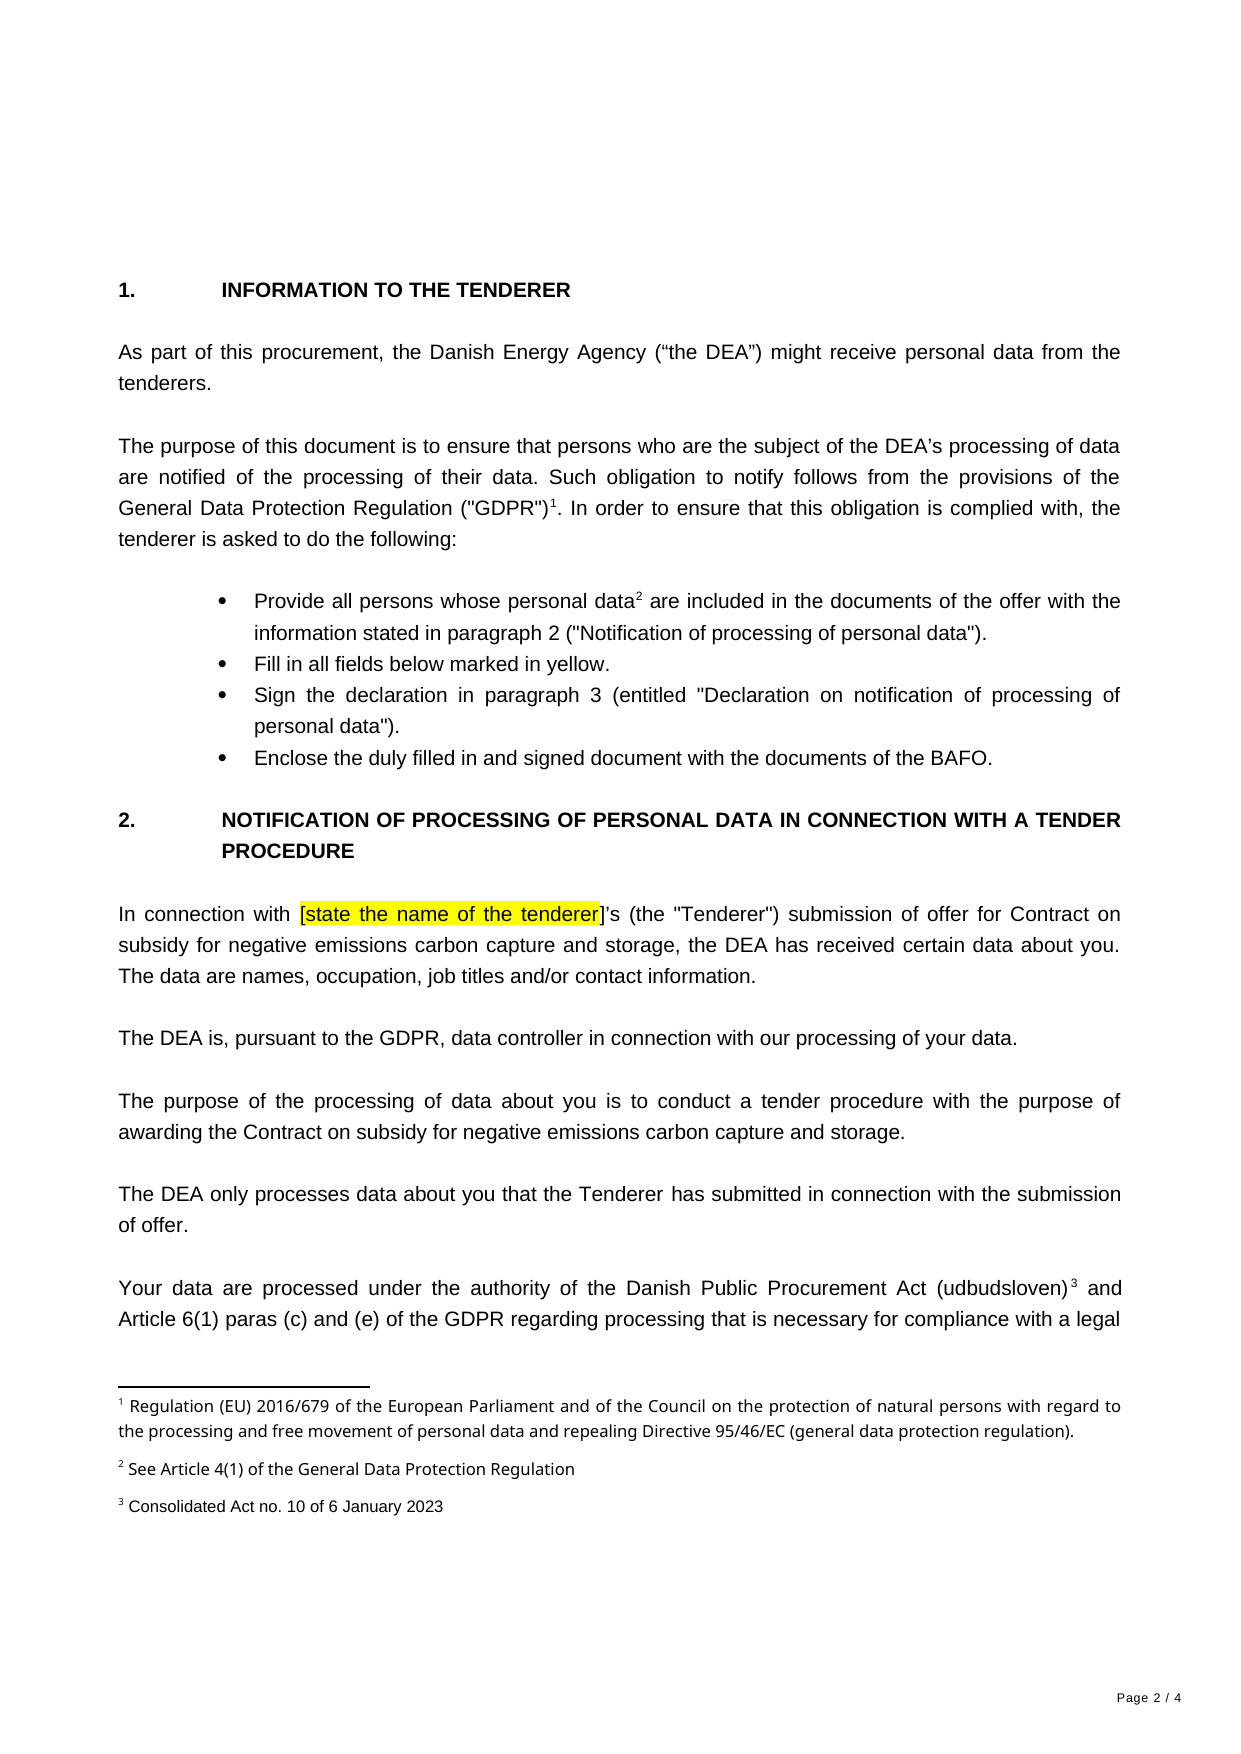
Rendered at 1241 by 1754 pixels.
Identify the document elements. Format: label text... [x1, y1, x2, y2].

text As part of this procurement, the Danish Energy Agency (“the DEA”) might receive personal data from the tenderers. [118, 340, 1122, 395]
text The purpose of the processing of data about you is to conduct a tender procedure with the purpose of awarding the Contract on subsidy for negative emissions carbon capture and storage. [118, 1088, 1122, 1144]
text The purpose of this document is to ensure that persons who are the subject of the DEA’s processing of data are notified of the processing of their data. Such obligation to notify follows from the provisions of the General Data Protection Regulation ("GDPR"). In order to ensure that this obligation is complied with, the tenderer is asked to do the following: [118, 433, 1122, 551]
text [118, 1276, 1122, 1331]
list Enclose the duly filled in and signed document with the documents of the BAFO. [218, 745, 1122, 769]
text In connection with [state the name of the tenderer]’s (the "Tenderer") submission of offer for Contract on subsidy for negative emissions carbon capture and storage, the DEA has received certain data about you. The data are names, occupation, job titles and/or contact information. [118, 901, 1122, 988]
list Notification of processing of personal data in connection with a tender procedure [118, 808, 1122, 863]
text The DEA is, pursuant to the GDPR, data controller in connection with our processing of your data. [118, 1026, 1122, 1050]
subtitle Information to the tenderer [118, 278, 1122, 302]
list Fill in all fields below marked in yellow. [218, 652, 1122, 676]
list Sign the declaration in paragraph 3 (entitled "Declaration on notification of processing of personal data"). [218, 683, 1122, 738]
text The DEA only processes data about you that the Tenderer has submitted in connection with the submission of offer. [118, 1182, 1122, 1237]
list Provide all persons whose personal data are included in the documents of the offer with the information stated in paragraph 2 ("Notification of processing of personal data"). [218, 589, 1122, 644]
